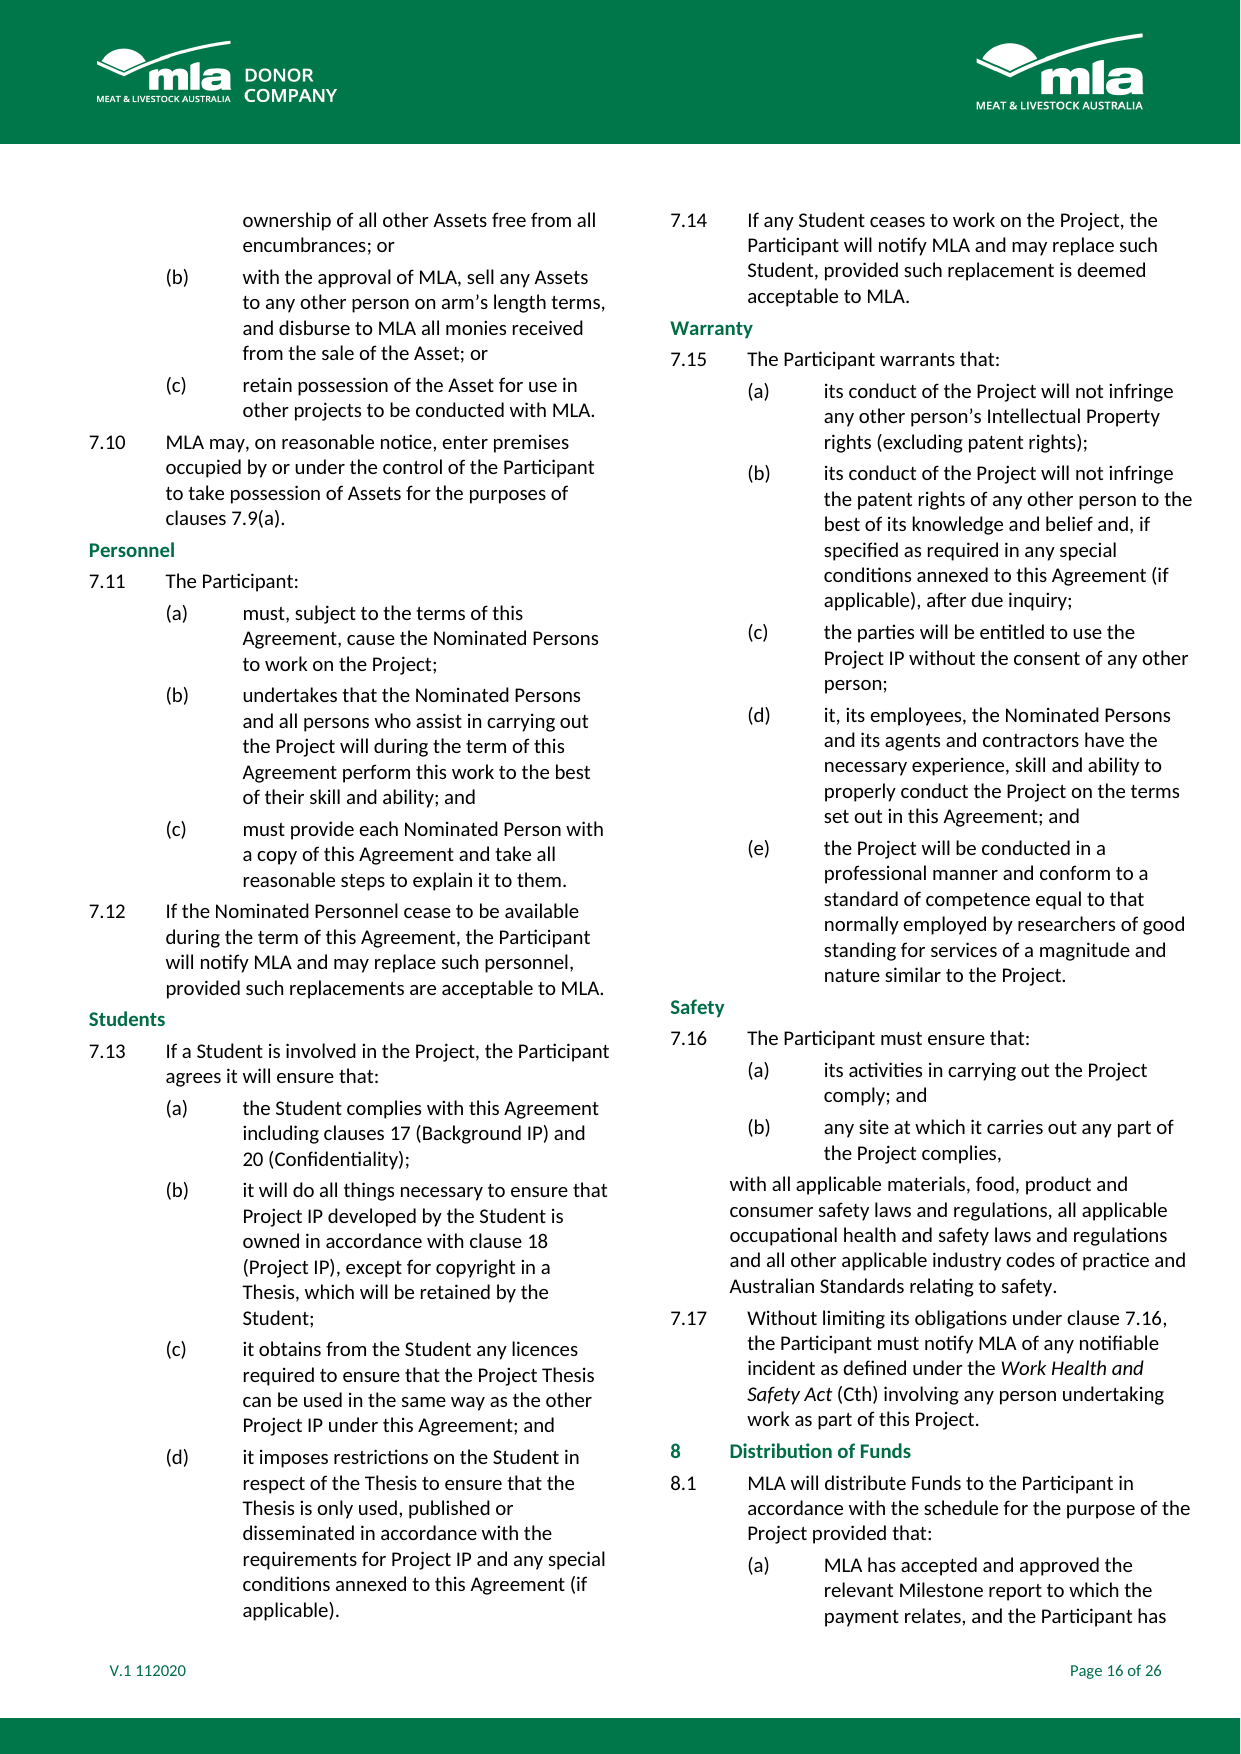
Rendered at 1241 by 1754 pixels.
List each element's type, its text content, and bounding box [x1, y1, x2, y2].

subtitle the Project will be conducted in a professional manner and conform to a standard of competence equal to that normally employed by researchers of good standing for services of a magnitude and nature similar to the Project. [747, 835, 1193, 988]
subtitle MLA will distribute Funds to the Participant in accordance with the schedule for the purpose of the Project provided that: [670, 1470, 1193, 1546]
subtitle Without limiting its obligations under clause 7.16, the Participant must notify MLA of any notifiable incident as defined under the Work Health and Safety Act (Cth) involving any person undertaking work as part of this Project. [670, 1305, 1193, 1432]
picture [0, 0, 1241, 144]
text Safety [670, 994, 1193, 1019]
subtitle The Participant: [89, 568, 611, 594]
subtitle the Student complies with this Agreement including clauses 17 (Background IP) and 20 (Confidentiality); [165, 1095, 611, 1171]
text Students [89, 1006, 611, 1032]
text Warranty [670, 315, 1193, 340]
picture [0, 1717, 1241, 1754]
text Personnel [89, 537, 611, 562]
subtitle If any Student ceases to work on the Project, the Participant will notify MLA and may replace such Student, provided such replacement is deemed acceptable to MLA. [670, 207, 1193, 308]
subtitle its activities in carrying out the Project comply; and [747, 1057, 1193, 1108]
subtitle The Participant warrants that: [670, 346, 1193, 372]
subtitle The Participant must ensure that: [670, 1026, 1193, 1051]
subtitle any site at which it carries out any part of the Project complies, [747, 1114, 1193, 1165]
subtitle with the approval of MLA, sell any Assets to any other person on arm’s length terms, and disburse to MLA all monies received from the sale of the Asset; or [165, 264, 611, 366]
subtitle If the Nominated Personnel cease to be available during the term of this Agreement, the Participant will notify MLA and may replace such personnel, provided such replacements are acceptable to MLA. [89, 898, 611, 1000]
subtitle MLA may, on reasonable notice, enter premises occupied by or under the control of the Participant to take possession of Assets for the purposes of clauses 7.9(a). [89, 429, 611, 531]
subtitle retain possession of the Asset for use in other projects to be conducted with MLA. [165, 372, 611, 423]
subtitle its conduct of the Project will not infringe the patent rights of any other person to the best of its knowledge and belief and, if specified as required in any special conditions annexed to this Agreement (if applicable), after due inquiry; [747, 461, 1193, 613]
subtitle it, its employees, the Nominated Persons and its agents and contractors have the necessary experience, skill and ability to properly conduct the Project on the terms set out in this Agreement; and [747, 702, 1193, 829]
subtitle must provide each Nominated Person with a copy of this Agreement and take all reasonable steps to explain it to them. [165, 816, 611, 892]
subtitle If a Student is involved in the Project, the Participant agrees it will ensure that: [89, 1038, 611, 1089]
subtitle its conduct of the Project will not infringe any other person’s Intellectual Property rights (excluding patent rights); [747, 378, 1193, 454]
subtitle undertakes that the Nominated Persons and all persons who assist in carrying out the Project will during the term of this Agreement perform this work to the best of their skill and ability; and [165, 683, 611, 810]
subtitle it obtains from the Student any licences required to ensure that the Project Thesis can be used in the same way as the other Project IP under this Agreement; and [165, 1336, 611, 1438]
subtitle it imposes restrictions on the Student in respect of the Thesis to ensure that the Thesis is only used, published or disseminated in accordance with the requirements for Project IP and any special conditions annexed to this Agreement (if applicable). [165, 1444, 611, 1622]
subtitle it will do all things necessary to ensure that Project IP developed by the Student is owned in accordance with clause 18 (Project IP), except for copyright in a Thesis, which will be retained by the Student; [165, 1178, 611, 1330]
subtitle Distribution of Funds [670, 1438, 1193, 1463]
subtitle return to MLA all Assets provided by MLA and assign to MLA, at no cost to MLA, ownership of all other Assets free from all encumbrances; or [165, 207, 611, 258]
subtitle the parties will be entitled to use the Project IP without the consent of any other person; [747, 619, 1193, 696]
subtitle must, subject to the terms of this Agreement, cause the Nominated Persons to work on the Project; [165, 600, 611, 676]
text with all applicable materials, food, product and consumer safety laws and regulations, all applicable occupational health and safety laws and regulations and all other applicable industry codes of practice and Australian Standards relating to safety. [729, 1171, 1193, 1298]
